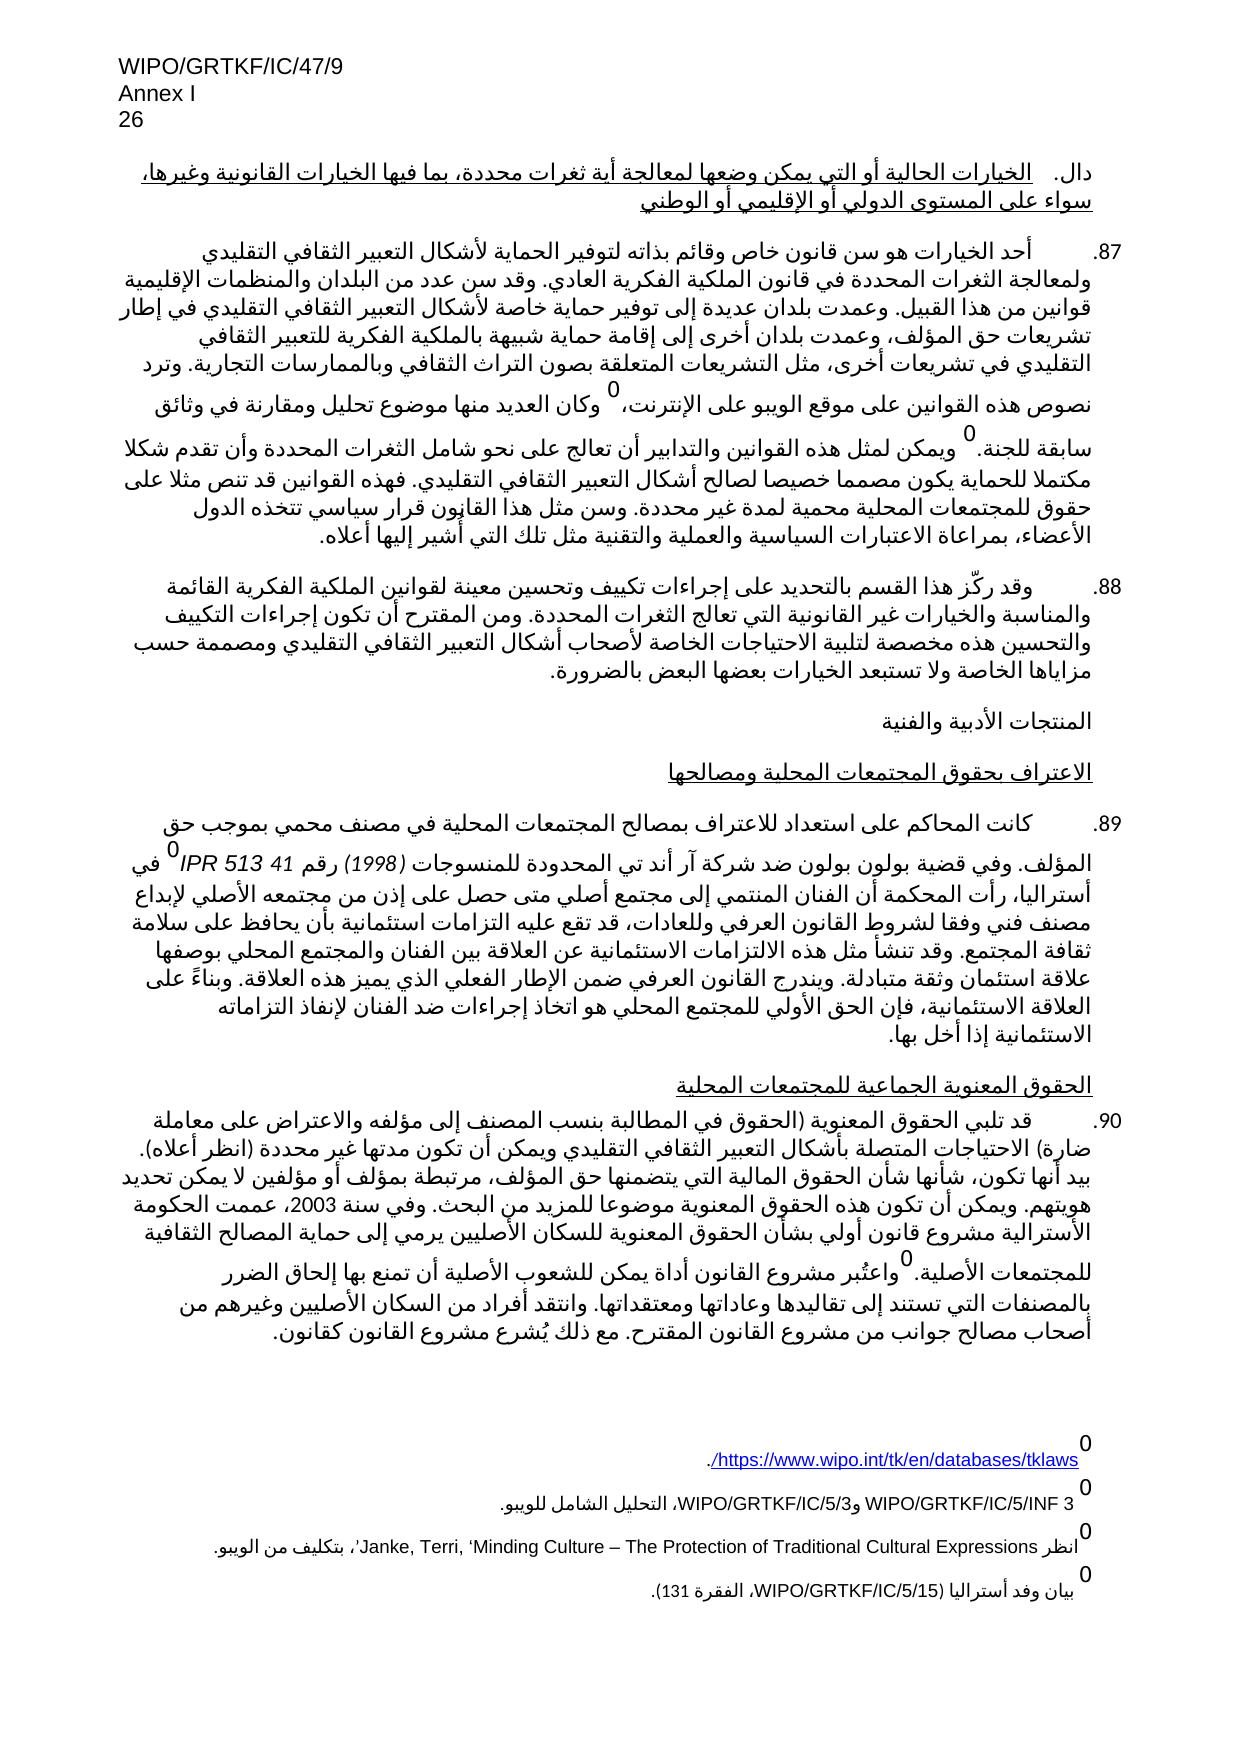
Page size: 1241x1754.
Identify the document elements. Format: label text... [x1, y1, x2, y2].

text قد تلبي الحقوق المعنوية (الحقوق في المطالبة بنسب المصنف إلى مؤلفه والاعتراض على معاملة ضارة) الاحتياجات المتصلة بأشكال التعبير الثقافي التقليدي ويمكن أن تكون مدتها غير محددة (انظر أعلاه). بيد أنها تكون، شأنها شأن الحقوق المالية التي يتضمنها حق المؤلف، مرتبطة بمؤلف أو مؤلفين لا يمكن تحديد هويتهم. ويمكن أن تكون هذه الحقوق المعنوية موضوعا للمزيد من البحث. وفي سنة 2003، عممت الحكومة الأسترالية مشروع قانون أولي بشأن الحقوق المعنوية للسكان الأصليين يرمي إلى حماية المصالح الثقافية للمجتمعات الأصلية.واعتُبر مشروع القانون أداة يمكن للشعوب الأصلية أن تمنع بها إلحاق الضرر بالمصنفات التي تستند إلى تقاليدها وعاداتها ومعتقداتها. وانتقد أفراد من السكان الأصليين وغيرهم من أصحاب مصالح جوانب من مشروع القانون المقترح. مع ذلك يُشرع مشروع القانون كقانون. [118, 1106, 1092, 1346]
text كانت المحاكم على استعداد للاعتراف بمصالح المجتمعات المحلية في مصنف محمي بموجب حق المؤلف. وفي قضية بولون بولون ضد شركة آر أند تي المحدودة للمنسوجات (1998) رقم 41 IPR 513 في أستراليا، رأت المحكمة أن الفنان المنتمي إلى مجتمع أصلي متى حصل على إذن من مجتمعه الأصلي لإبداع مصنف فني وفقا لشروط القانون العرفي وللعادات، قد تقع عليه التزامات استئمانية بأن يحافظ على سلامة ثقافة المجتمع. وقد تنشأ مثل هذه الالتزامات الاستئمانية عن العلاقة بين الفنان والمجتمع المحلي بوصفها علاقة استئمان وثقة متبادلة. ويندرج القانون العرفي ضمن الإطار الفعلي الذي يميز هذه العلاقة. وبناءً على العلاقة الاستئمانية، فإن الحق الأولي للمجتمع المحلي هو اتخاذ إجراءات ضد الفنان لإنفاذ التزاماته الاستئمانية إذا أخل بها. [118, 809, 1092, 1048]
subtitle دال. الخيارات الحالية أو التي يمكن وضعها لمعالجة أية ثغرات محددة، بما فيها الخيارات القانونية وغيرها، سواء على المستوى الدولي أو الإقليمي أو الوطني [118, 158, 1092, 214]
subtitle المنتجات الأدبية والفنية [118, 707, 1092, 735]
subtitle الاعتراف بحقوق المجتمعات المحلية ومصالحها [118, 758, 1092, 786]
subtitle الحقوق المعنوية الجماعية للمجتمعات المحلية [118, 1071, 1092, 1099]
text وقد ركّز هذا القسم بالتحديد على إجراءات تكييف وتحسين معينة لقوانين الملكية الفكرية القائمة والمناسبة والخيارات غير القانونية التي تعالج الثغرات المحددة. ومن المقترح أن تكون إجراءات التكييف والتحسين هذه مخصصة لتلبية الاحتياجات الخاصة لأصحاب أشكال التعبير الثقافي التقليدي ومصممة حسب مزاياها الخاصة ولا تستبعد الخيارات بعضها البعض بالضرورة. [118, 572, 1092, 684]
text أحد الخيارات هو سن قانون خاص وقائم بذاته لتوفير الحماية لأشكال التعبير الثقافي التقليدي ولمعالجة الثغرات المحددة في قانون الملكية الفكرية العادي. وقد سن عدد من البلدان والمنظمات الإقليمية قوانين من هذا القبيل. وعمدت بلدان عديدة إلى توفير حماية خاصة لأشكال التعبير الثقافي التقليدي في إطار تشريعات حق المؤلف، وعمدت بلدان أخرى إلى إقامة حماية شبيهة بالملكية الفكرية للتعبير الثقافي التقليدي في تشريعات أخرى، مثل التشريعات المتعلقة بصون التراث الثقافي وبالممارسات التجارية. وترد نصوص هذه القوانين على موقع الويبو على الإنترنت، وكان العديد منها موضوع تحليل ومقارنة في وثائق سابقة للجنة. ويمكن لمثل هذه القوانين والتدابير أن تعالج على نحو شامل الثغرات المحددة وأن تقدم شكلا مكتملا للحماية يكون مصمما خصيصا لصالح أشكال التعبير الثقافي التقليدي. فهذه القوانين قد تنص مثلا على حقوق للمجتمعات المحلية محمية لمدة غير محددة. وسن مثل هذا القانون قرار سياسي تتخذه الدول الأعضاء، بمراعاة الاعتبارات السياسية والعملية والتقنية مثل تلك التي أُشير إليها أعلاه. [118, 237, 1092, 549]
